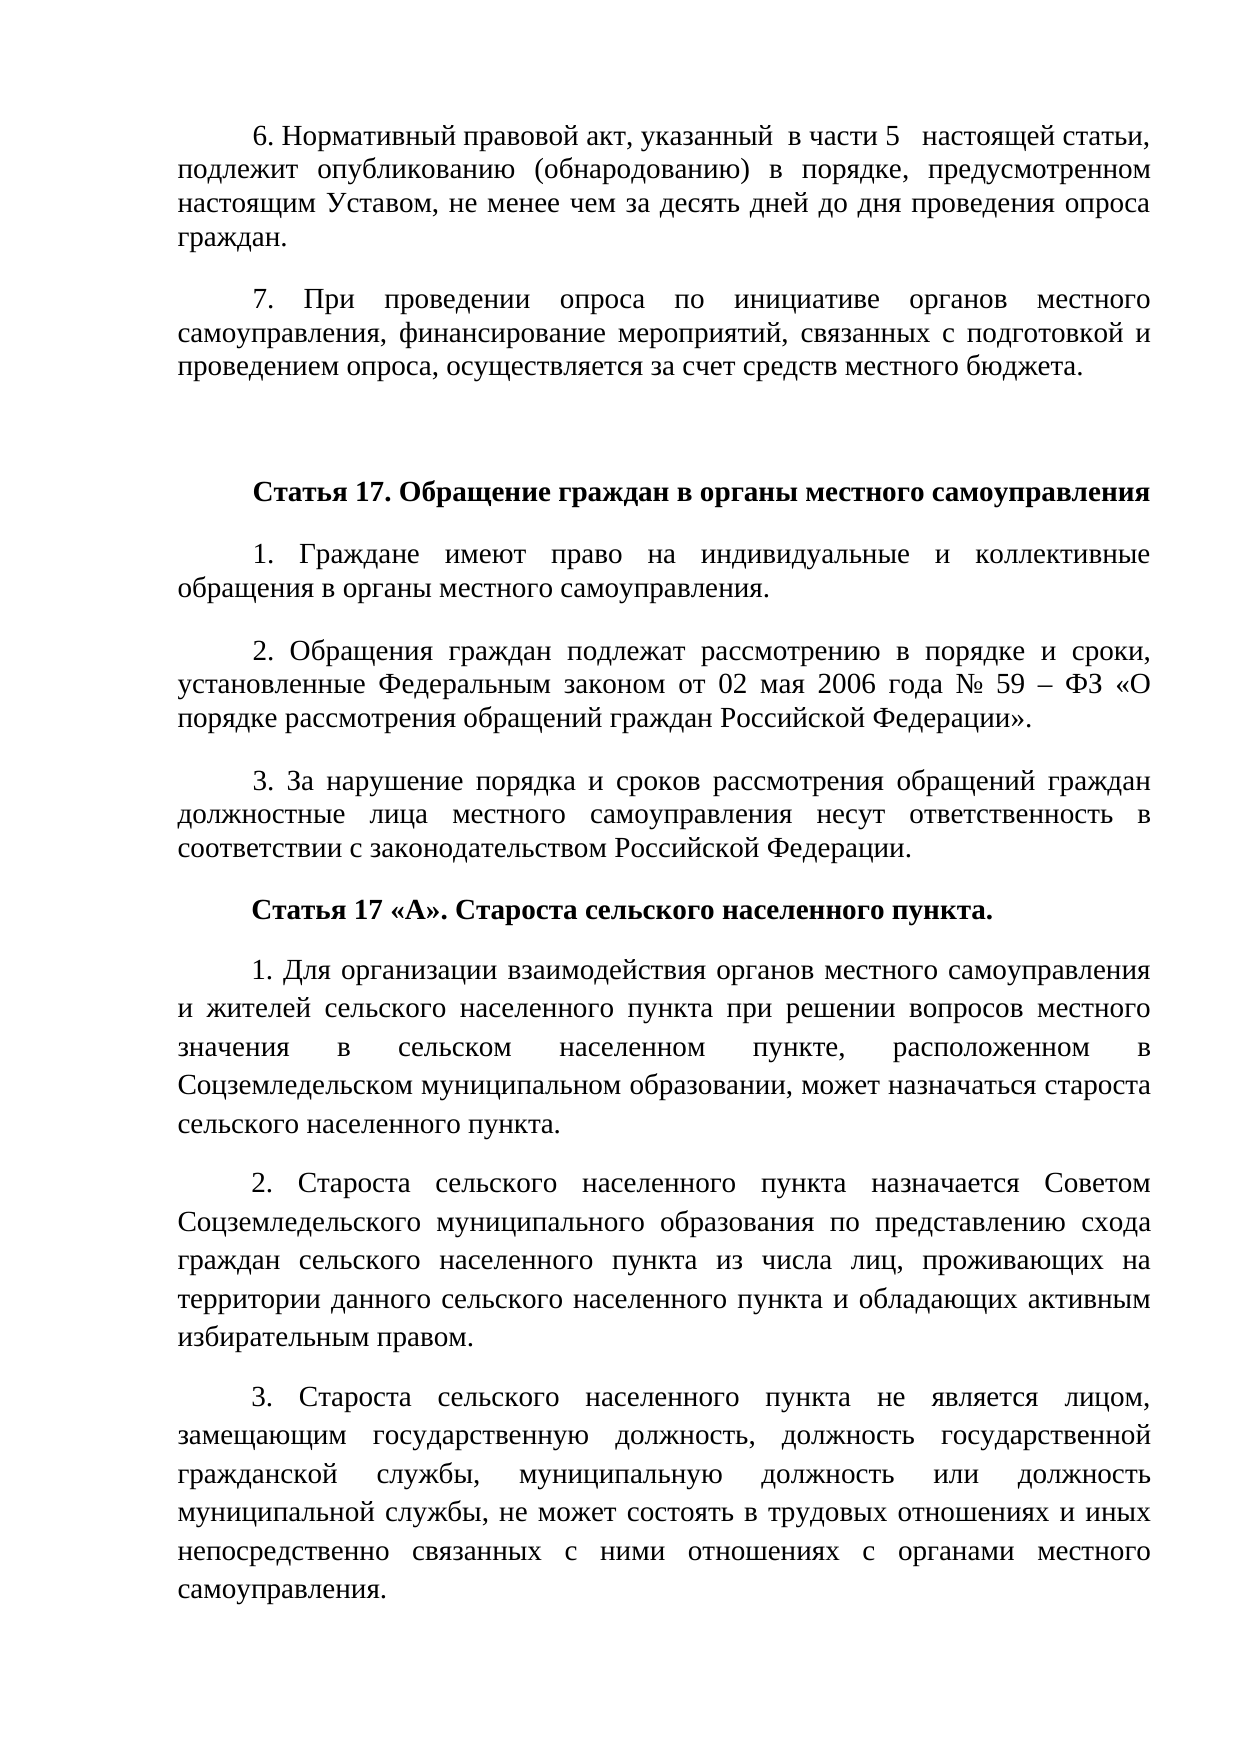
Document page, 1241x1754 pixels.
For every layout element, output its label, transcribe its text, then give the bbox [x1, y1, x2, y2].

text Статья 17. Обращение граждан в органы местного самоуправления [177, 474, 1152, 507]
text 2. Обращения граждан подлежат рассмотрению в порядке и сроки, установленные Федеральным законом от 02 мая 2006 года № 59 – ФЗ «О порядке рассмотрения обращений граждан Российской Федерации». [177, 633, 1152, 733]
text 1. Для организации взаимодействия органов местного самоуправления и жителей сельского населенного пункта при решении вопросов местного значения в сельском населенном пункте, расположенном в Соцземледельском муниципальном образовании, может назначаться староста сельского населенного пункта. [177, 952, 1152, 1139]
text 1. Граждане имеют право на индивидуальные и коллективные обращения в органы местного самоуправления. [177, 537, 1152, 604]
text 3. За нарушение порядка и сроков рассмотрения обращений граждан должностные лица местного самоуправления несут ответственность в соответствии с законодательством Российской Федерации. [177, 763, 1152, 863]
text 6. Нормативный правовой акт, указанный в части 5 настоящей статьи, подлежит опубликованию (обнародованию) в порядке, предусмотренном настоящим Уставом, не менее чем за десять дней до дня проведения опроса граждан. [177, 118, 1152, 252]
text Статья 17 «А». Староста сельского населенного пункта. [177, 892, 1152, 926]
text 7. При проведении опроса по инициативе органов местного самоуправления, финансирование мероприятий, связанных с подготовкой и проведением опроса, осуществляется за счет средств местного бюджета. [177, 281, 1152, 382]
text 2. Староста сельского населенного пункта назначается Советом Соцземледельского муниципального образования по представлению схода граждан сельского населенного пункта из числа лиц, проживающих на территории данного сельского населенного пункта и обладающих активным избирательным правом. [177, 1165, 1152, 1353]
text 3. Староста сельского населенного пункта не является лицом, замещающим государственную должность, должность государственной гражданской службы, муниципальную должность или должность муниципальной службы, не может состоять в трудовых отношениях и иных непосредственно связанных с ними отношениях с органами местного самоуправления. [177, 1379, 1152, 1605]
